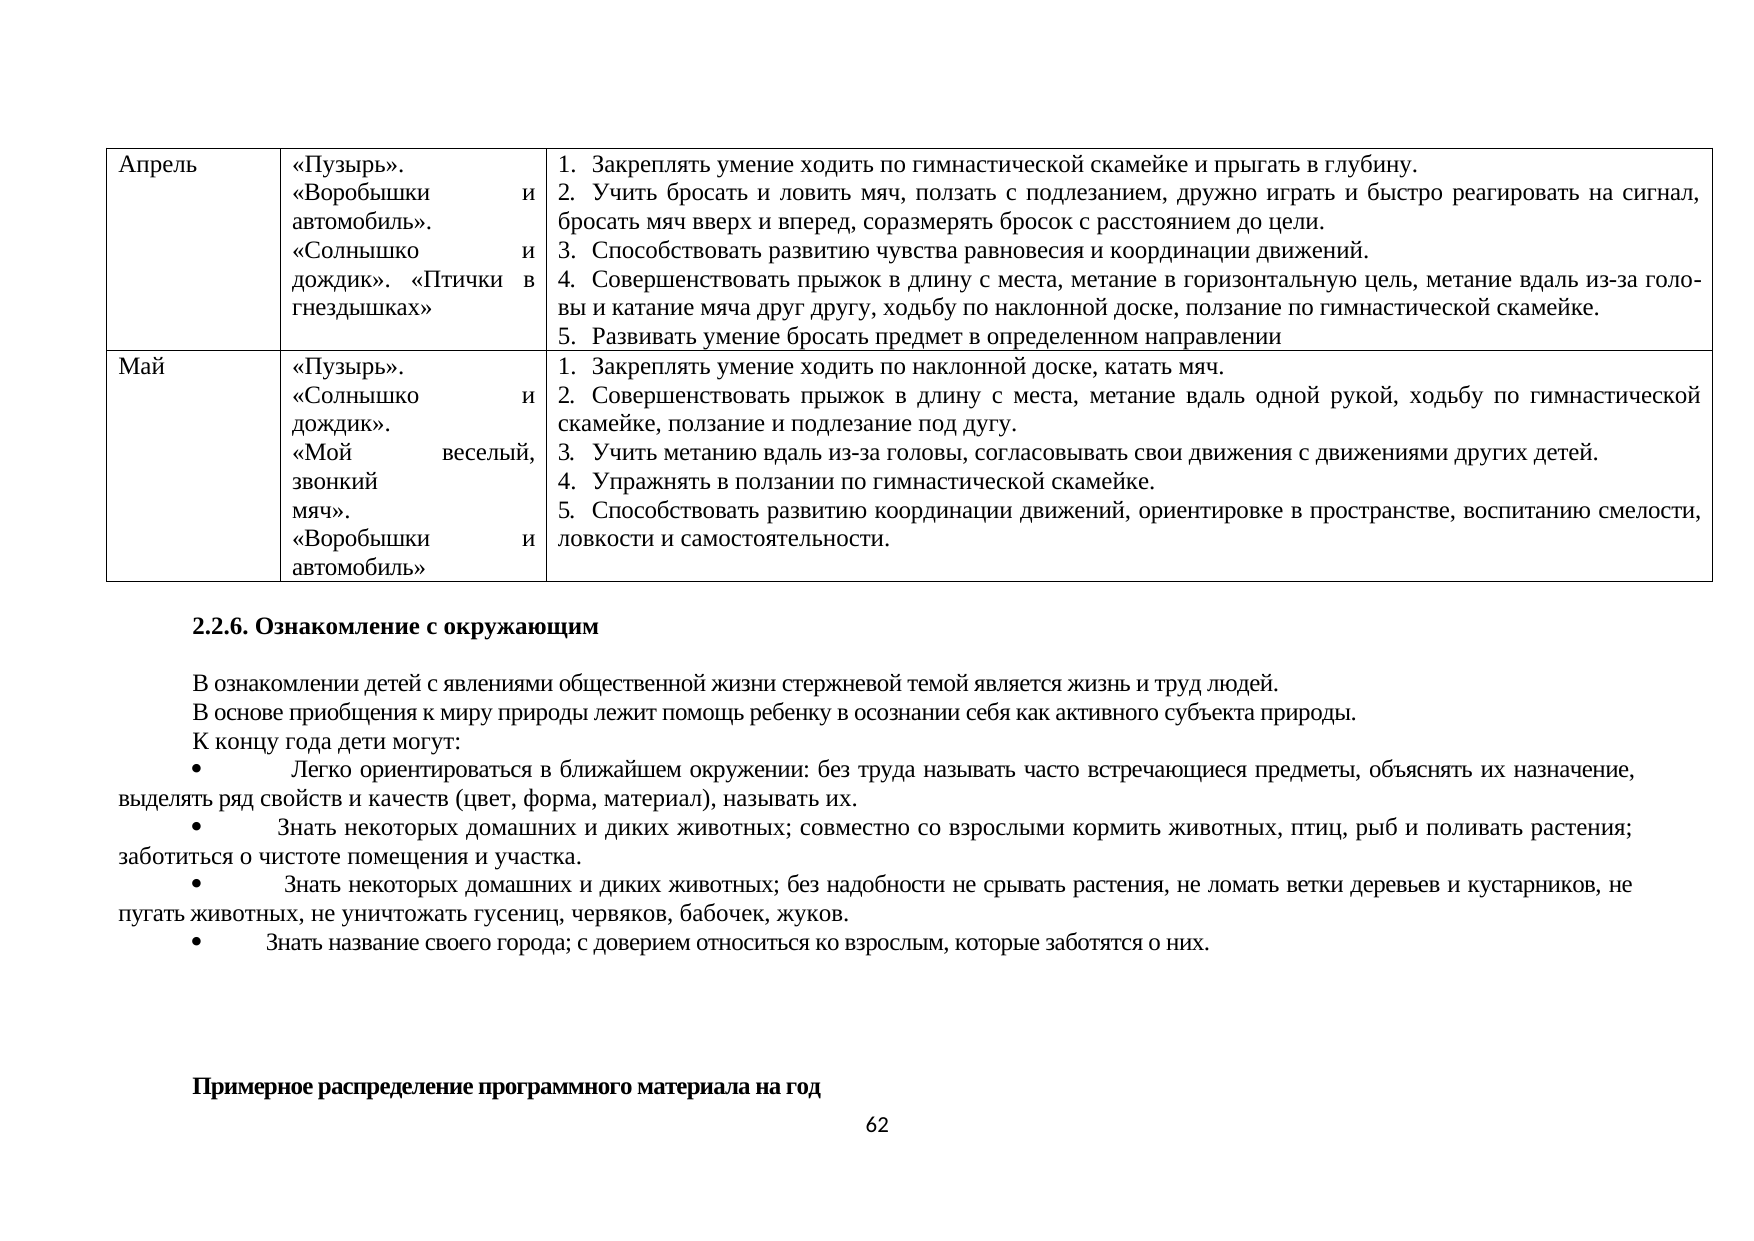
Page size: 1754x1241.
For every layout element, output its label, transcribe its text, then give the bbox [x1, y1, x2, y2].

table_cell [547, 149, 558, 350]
text К концу года дети могут: [118, 726, 1636, 754]
text 2.2.6. Ознакомление с окружающим [118, 611, 1636, 639]
list Знать некоторых домашних и диких животных; без надобности не срывать растения, не ломать ветки деревьев и кустарников, не пугать животных, не уничтожать гусениц, червяков, бабочек, жуков. [118, 869, 1636, 927]
table_cell Май [107, 351, 280, 581]
text В основе приобщения к миру природы лежит помощь ребенку в осознании себя как активного субъекта природы. [118, 697, 1636, 726]
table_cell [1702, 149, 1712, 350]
table_cell Апрель [107, 149, 280, 350]
list Знать некоторых домашних и диких животных; совместно со взрослыми кормить животных, птиц, рыб и поливать растения; заботиться о чистоте помещения и участка. [118, 812, 1636, 869]
list Легко ориентироваться в ближайшем окружении: без труда называть часто встречающиеся предметы, объяснять их назначение, выделять ряд свойств и качеств (цвет, форма, материал), называть их. [118, 754, 1636, 812]
text Примерное распределение программного материала на год [118, 1071, 1636, 1099]
table_cell 1. Закреплять умение ходить по наклонной доске, катать мяч. 2. Совершенствовать прыжок в длину с места, метание вдаль одной рукой, ходьбу по гимнастической скамейке, ползание и подлезание под дугу. 3. Учить метанию вдаль из-за головы, согласовывать свои движения с движениями других детей. 4. Упражнять в ползании по гимнастической скамейке. 5. Способствовать развитию координации движений, ориентировке в пространстве, воспитанию смелости, ловкости и самостоятельности. [547, 351, 1712, 581]
text В ознакомлении детей с явлениями общественной жизни стержневой темой является жизнь и труд людей. [118, 668, 1636, 697]
list Знать название своего города; с доверием относиться ко взрослым, которые заботятся о них. [118, 927, 1636, 956]
table_cell «Пузырь». «Воробышки и автомобиль». «Солнышко и дождик». «Птички в гнездышках» [281, 149, 546, 350]
